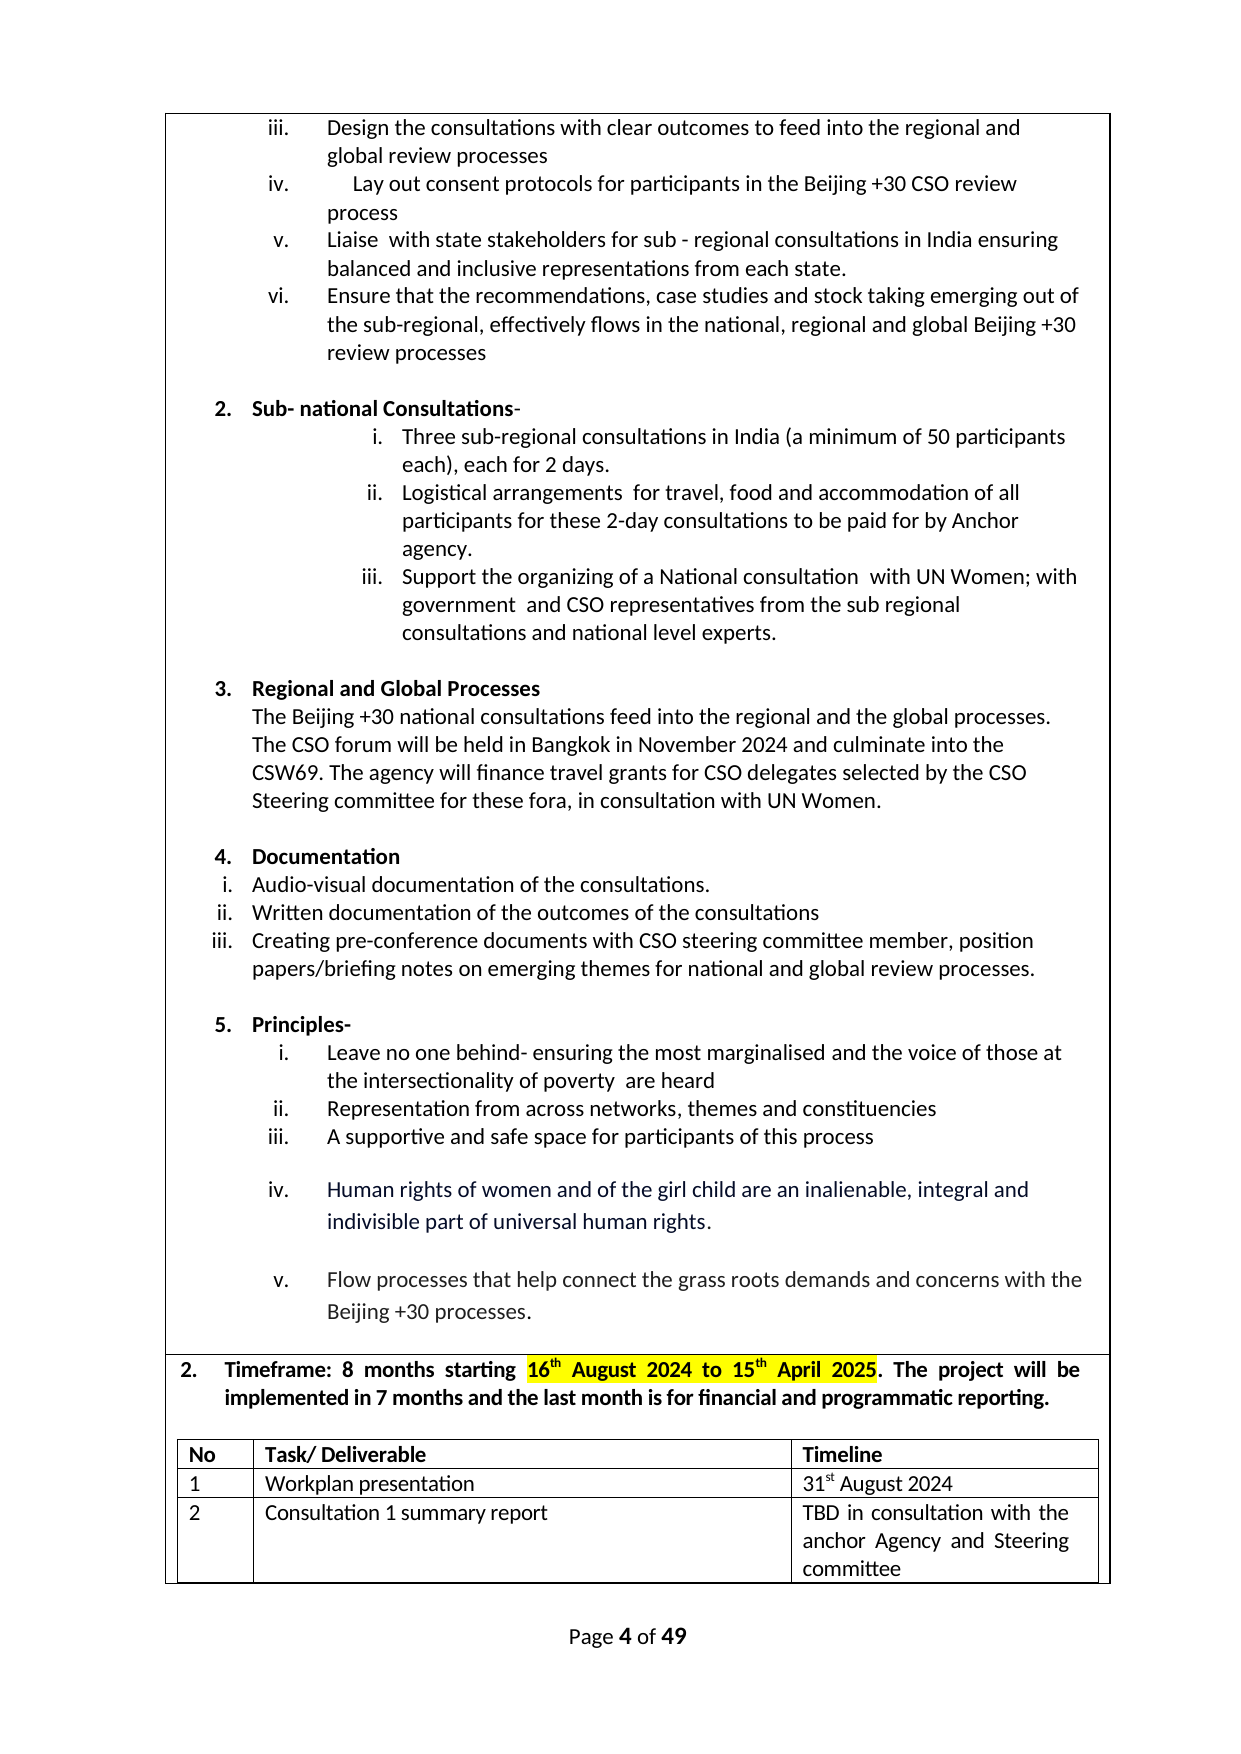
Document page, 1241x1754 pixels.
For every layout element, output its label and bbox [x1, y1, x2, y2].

table_cell [166, 114, 1109, 1354]
table_cell [166, 1355, 1109, 1583]
